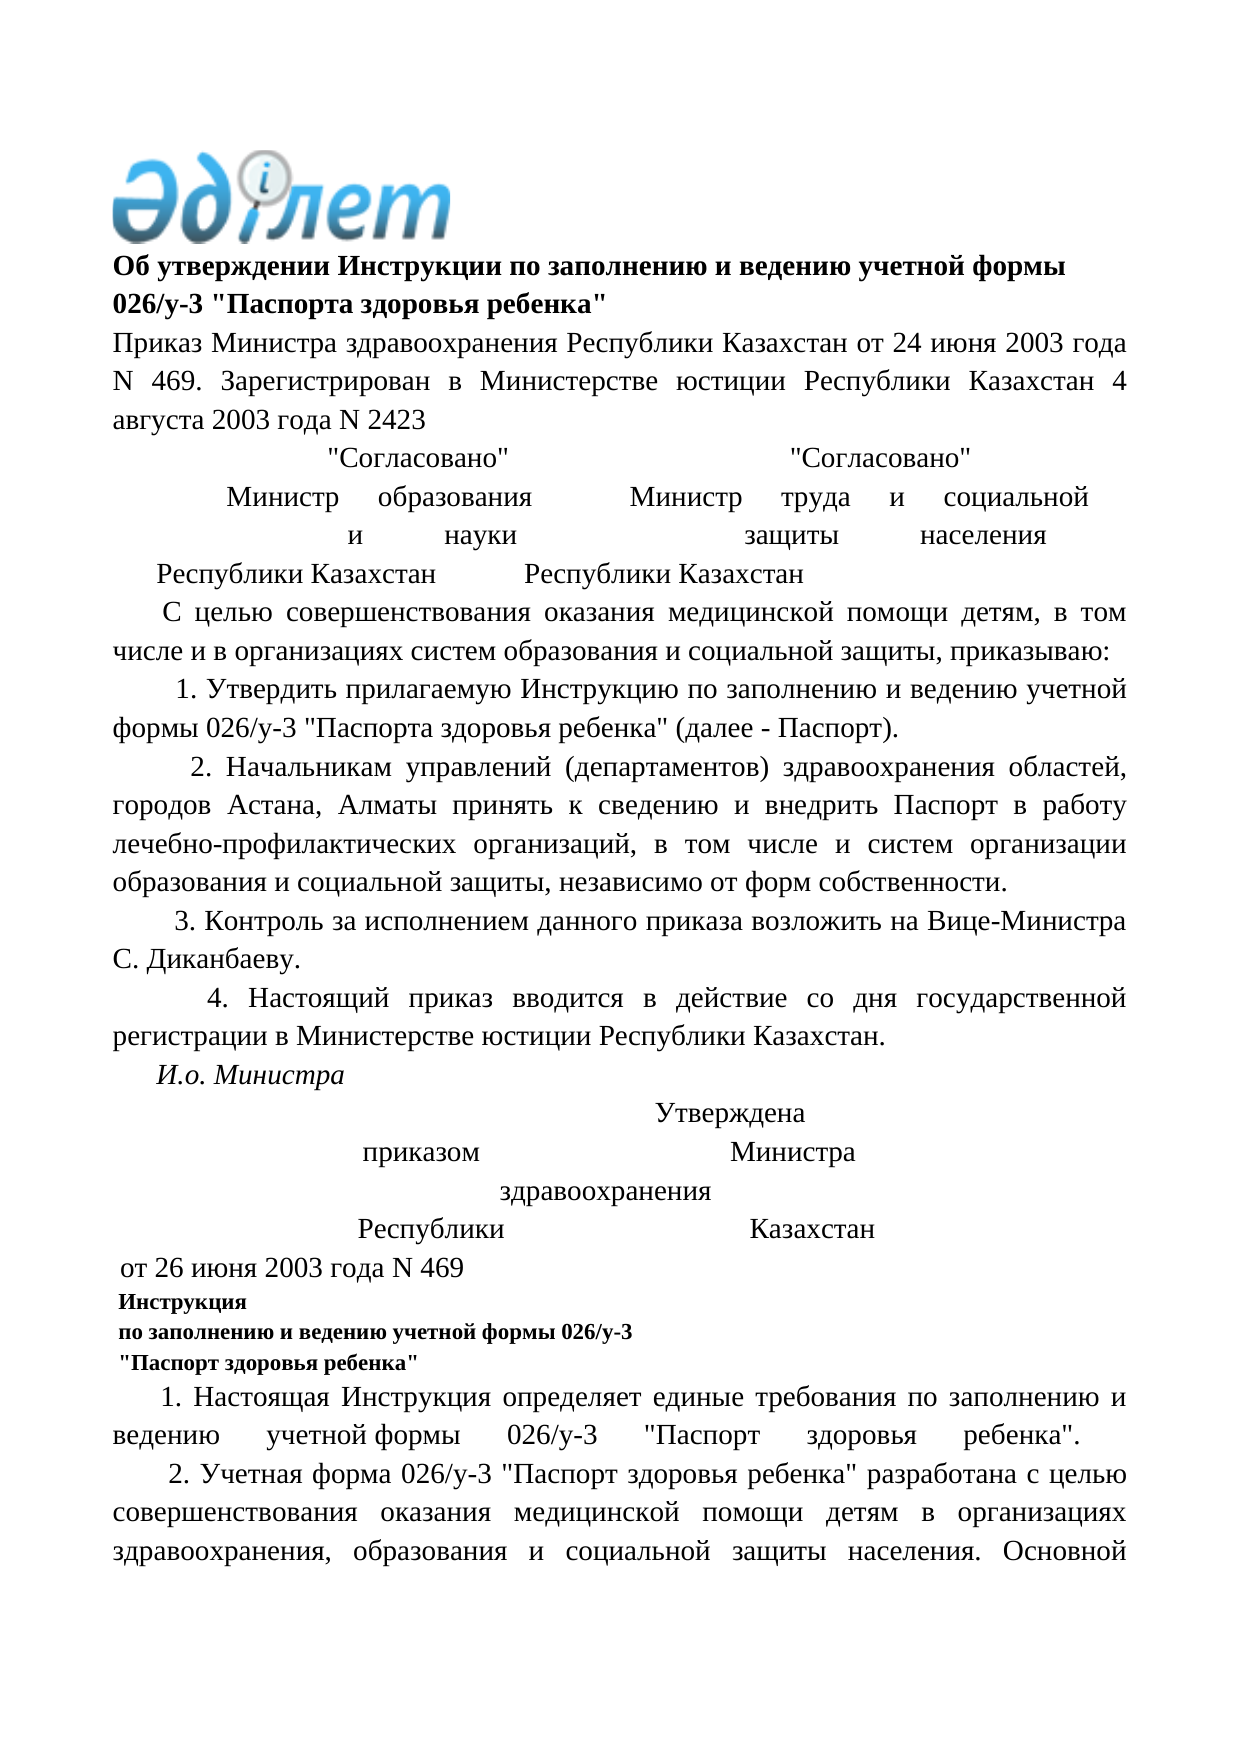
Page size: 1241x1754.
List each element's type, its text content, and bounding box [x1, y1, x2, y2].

text 1. Утвердить прилагаемую Инструкцию по заполнению и ведению учетной формы 026/у-3 "Паспорта здоровья ребенка" (далее - Паспорт). [112, 672, 1128, 744]
text И.о. Министра [112, 1057, 1128, 1091]
text 2. Начальникам управлений (департаментов) здравоохранения областей, городов Астана, Алматы принять к сведению и внедрить Паспорт в работу лечебно-профилактических организаций, в том числе и систем организации образования и социальной защиты, независимо от форм собственности. [112, 749, 1128, 898]
text 3. Контроль за исполнением данного приказа возложить на Вице-Министра С. Диканбаеву. [112, 903, 1128, 975]
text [112, 1379, 1128, 1567]
text Об утверждении Инструкции по заполнению и ведению учетной формы 026/у-3 "Паспорта здоровья ребенка" [112, 248, 1128, 320]
text Приказ Министра здравоохранения Республики Казахстан от 24 июня 2003 года N 469. Зарегистрирован в Министерстве юстиции Республики Казахстан 4 августа 2003 года N 2423 [112, 325, 1128, 435]
text С целью совершенствования оказания медицинской помощи детям, в том числе и в организациях систем образования и социальной защиты, приказываю: [112, 594, 1128, 667]
text "Согласовано" "Согласовано" Министр образования Министр труда и социальной и науки защиты населения Республики Казахстан Республики Казахстан [112, 440, 1128, 589]
picture [112, 150, 451, 244]
text Утверждена приказом Министра здравоохранения Республики Казахстан от 26 июня 2003 года N 469 [112, 1096, 1128, 1283]
text Инструкция по заполнению и ведению учетной формы 026/у-3 "Паспорт здоровья ребенка" [112, 1288, 1128, 1375]
text 4. Настоящий приказ вводится в действие со дня государственной регистрации в Министерстве юстиции Республики Казахстан. [112, 980, 1128, 1052]
